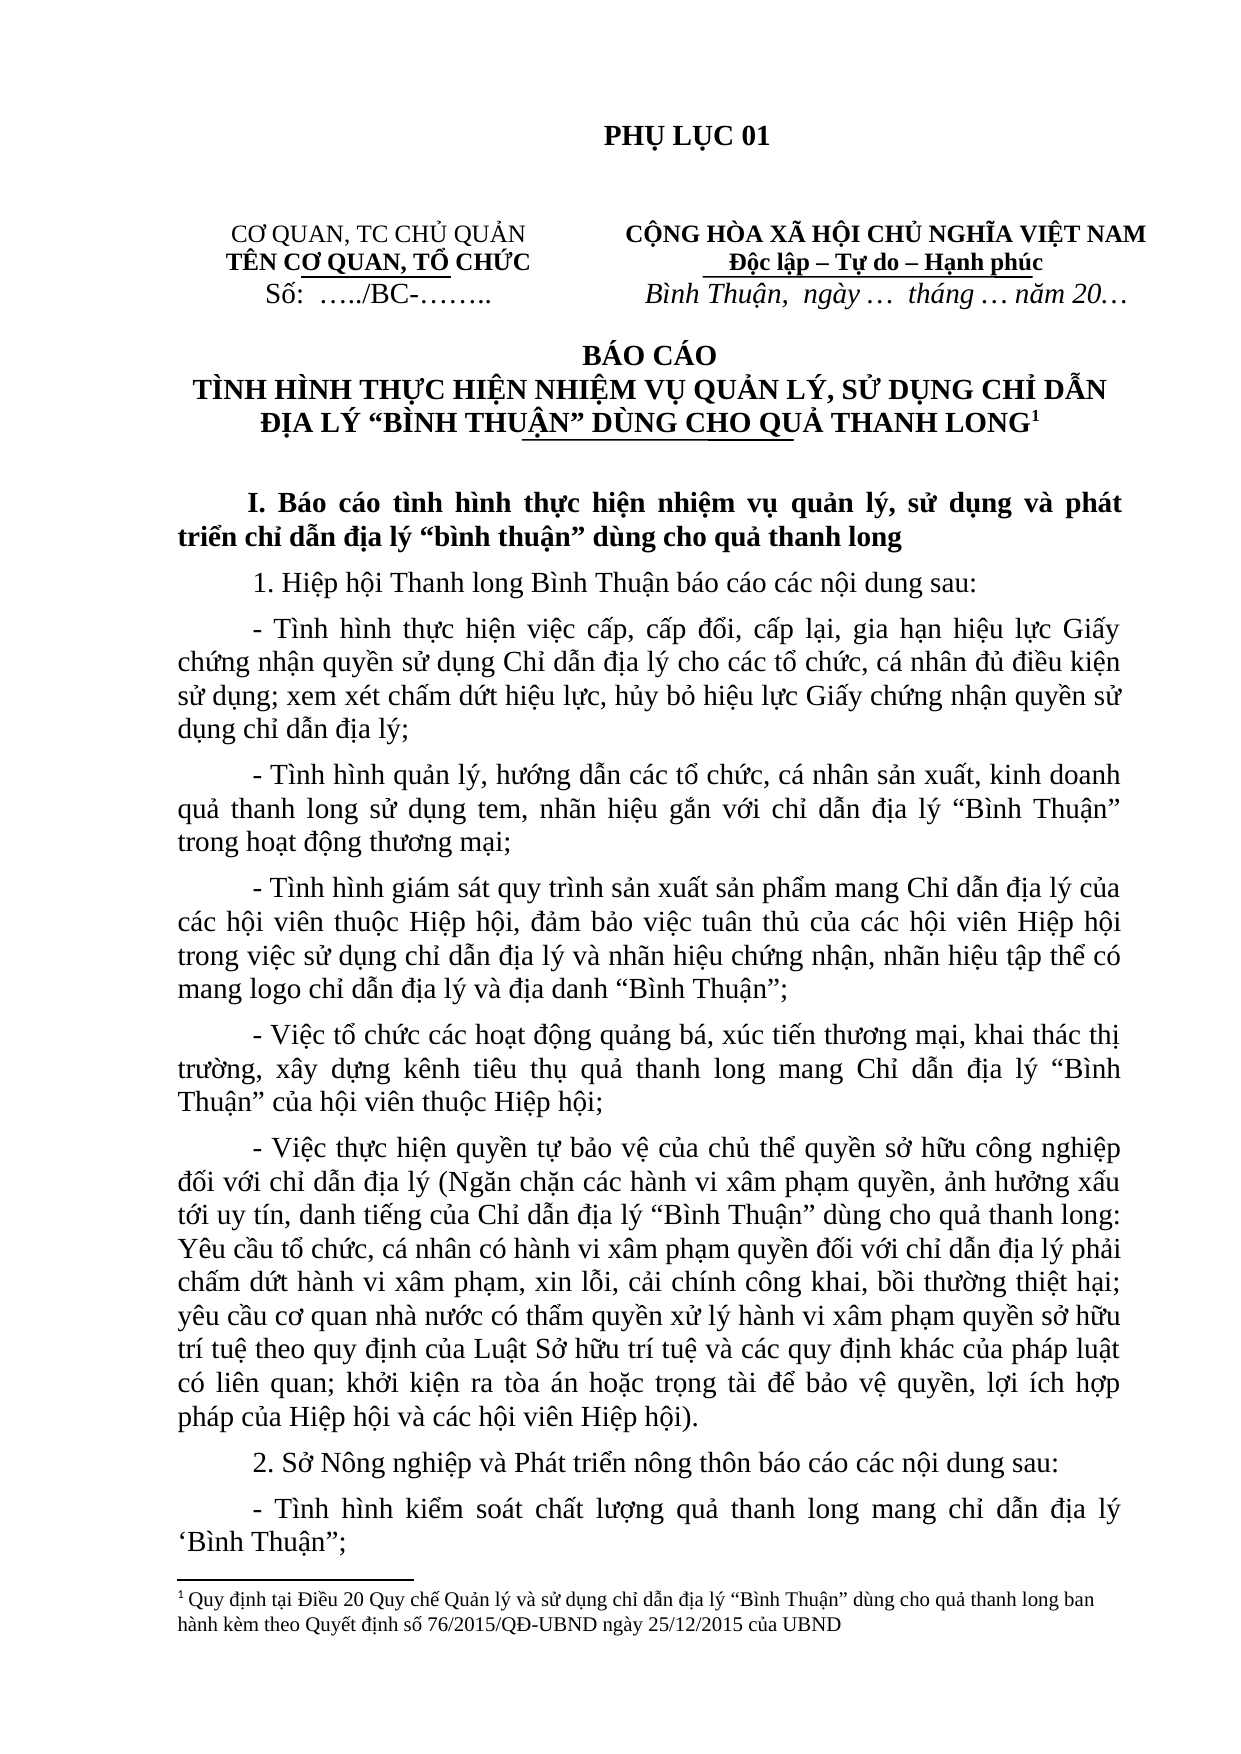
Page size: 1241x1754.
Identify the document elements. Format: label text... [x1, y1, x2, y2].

text - Việc thực hiện quyền tự bảo vệ của chủ thể quyền sở hữu công nghiệp đối với chỉ dẫn địa lý (Ngăn chặn các hành vi xâm phạm quyền, ảnh hưởng xấu tới uy tín, danh tiếng của Chỉ dẫn địa lý “Bình Thuận” dùng cho quả thanh long: Yêu cầu tổ chức, cá nhân có hành vi xâm phạm quyền đối với chỉ dẫn địa lý phải chấm dứt hành vi xâm phạm, xin lỗi, cải chính công khai, bồi thường thiệt hại; yêu cầu cơ quan nhà nước có thẩm quyền xử lý hành vi xâm phạm quyền sở hữu trí tuệ theo quy định của Luật Sở hữu trí tuệ và các quy định khác của pháp luật có liên quan; khởi kiện ra tòa án hoặc trọng tài để bảo vệ quyền, lợi ích hợp pháp của Hiệp hội và các hội viên Hiệp hội). [177, 1130, 1122, 1432]
text 2. Sở Nông nghiệp và Phát triển nông thôn báo cáo các nội dung sau: [177, 1445, 1122, 1478]
text - Tình hình thực hiện việc cấp, cấp đổi, cấp lại, gia hạn hiệu lực Giấy chứng nhận quyền sử dụng Chỉ dẫn địa lý cho các tổ chức, cá nhân đủ điều kiện sử dụng; xem xét chấm dứt hiệu lực, hủy bỏ hiệu lực Giấy chứng nhận quyền sử dụng chỉ dẫn địa lý; [177, 611, 1122, 745]
text - Việc tổ chức các hoạt động quảng bá, xúc tiến thương mại, khai thác thị trường, xây dựng kênh tiêu thụ quả thanh long mang Chỉ dẫn địa lý “Bình Thuận” của hội viên thuộc Hiệp hội; [177, 1017, 1122, 1118]
table_header CỘNG HÒA XÃ HỘI CHỦ NGHĨA VIỆT NAM Độc lập – Tự do – Hạnh phúc [591, 219, 1181, 276]
table_cell Số: …../BC-…….. [166, 276, 591, 310]
text - Tình hình giám sát quy trình sản xuất sản phẩm mang Chỉ dẫn địa lý của các hội viên thuộc Hiệp hội, đảm bảo việc tuân thủ của các hội viên Hiệp hội trong việc sử dụng chỉ dẫn địa lý và nhãn hiệu chứng nhận, nhãn hiệu tập thể có mang logo chỉ dẫn địa lý và địa danh “Bình Thuận”; [177, 871, 1122, 1005]
text I. Báo cáo tình hình thực hiện nhiệm vụ quản lý, sử dụng và phát triển chỉ dẫn địa lý “bình thuận” dùng cho quả thanh long [177, 485, 1122, 552]
text 1. Hiệp hội Thanh long Bình Thuận báo cáo các nội dung sau: [177, 565, 1122, 598]
text - Tình hình kiểm soát chất lượng quả thanh long mang chỉ dẫn địa lý ‘Bình Thuận”; [177, 1491, 1122, 1558]
text BÁO CÁO [177, 338, 1122, 372]
table_header CƠ QUAN, TC CHỦ QUẢN TÊN CƠ QUAN, TỔ CHỨC [166, 219, 591, 276]
table_cell Bình Thuận, ngày … tháng … năm 20… [591, 276, 1181, 310]
text TÌNH HÌNH THỰC HIỆN NHIỆM VỤ QUẢN LÝ, SỬ DỤNG CHỈ DẪN ĐỊA LÝ “BÌNH THUẬN” DÙNG CHO QUẢ THANH LONG [177, 372, 1122, 439]
text - Tình hình quản lý, hướng dẫn các tổ chức, cá nhân sản xuất, kinh doanh quả thanh long sử dụng tem, nhãn hiệu gắn với chỉ dẫn địa lý “Bình Thuận” trong hoạt động thương mại; [177, 757, 1122, 858]
text PHỤ LỤC 01 [177, 118, 1122, 152]
